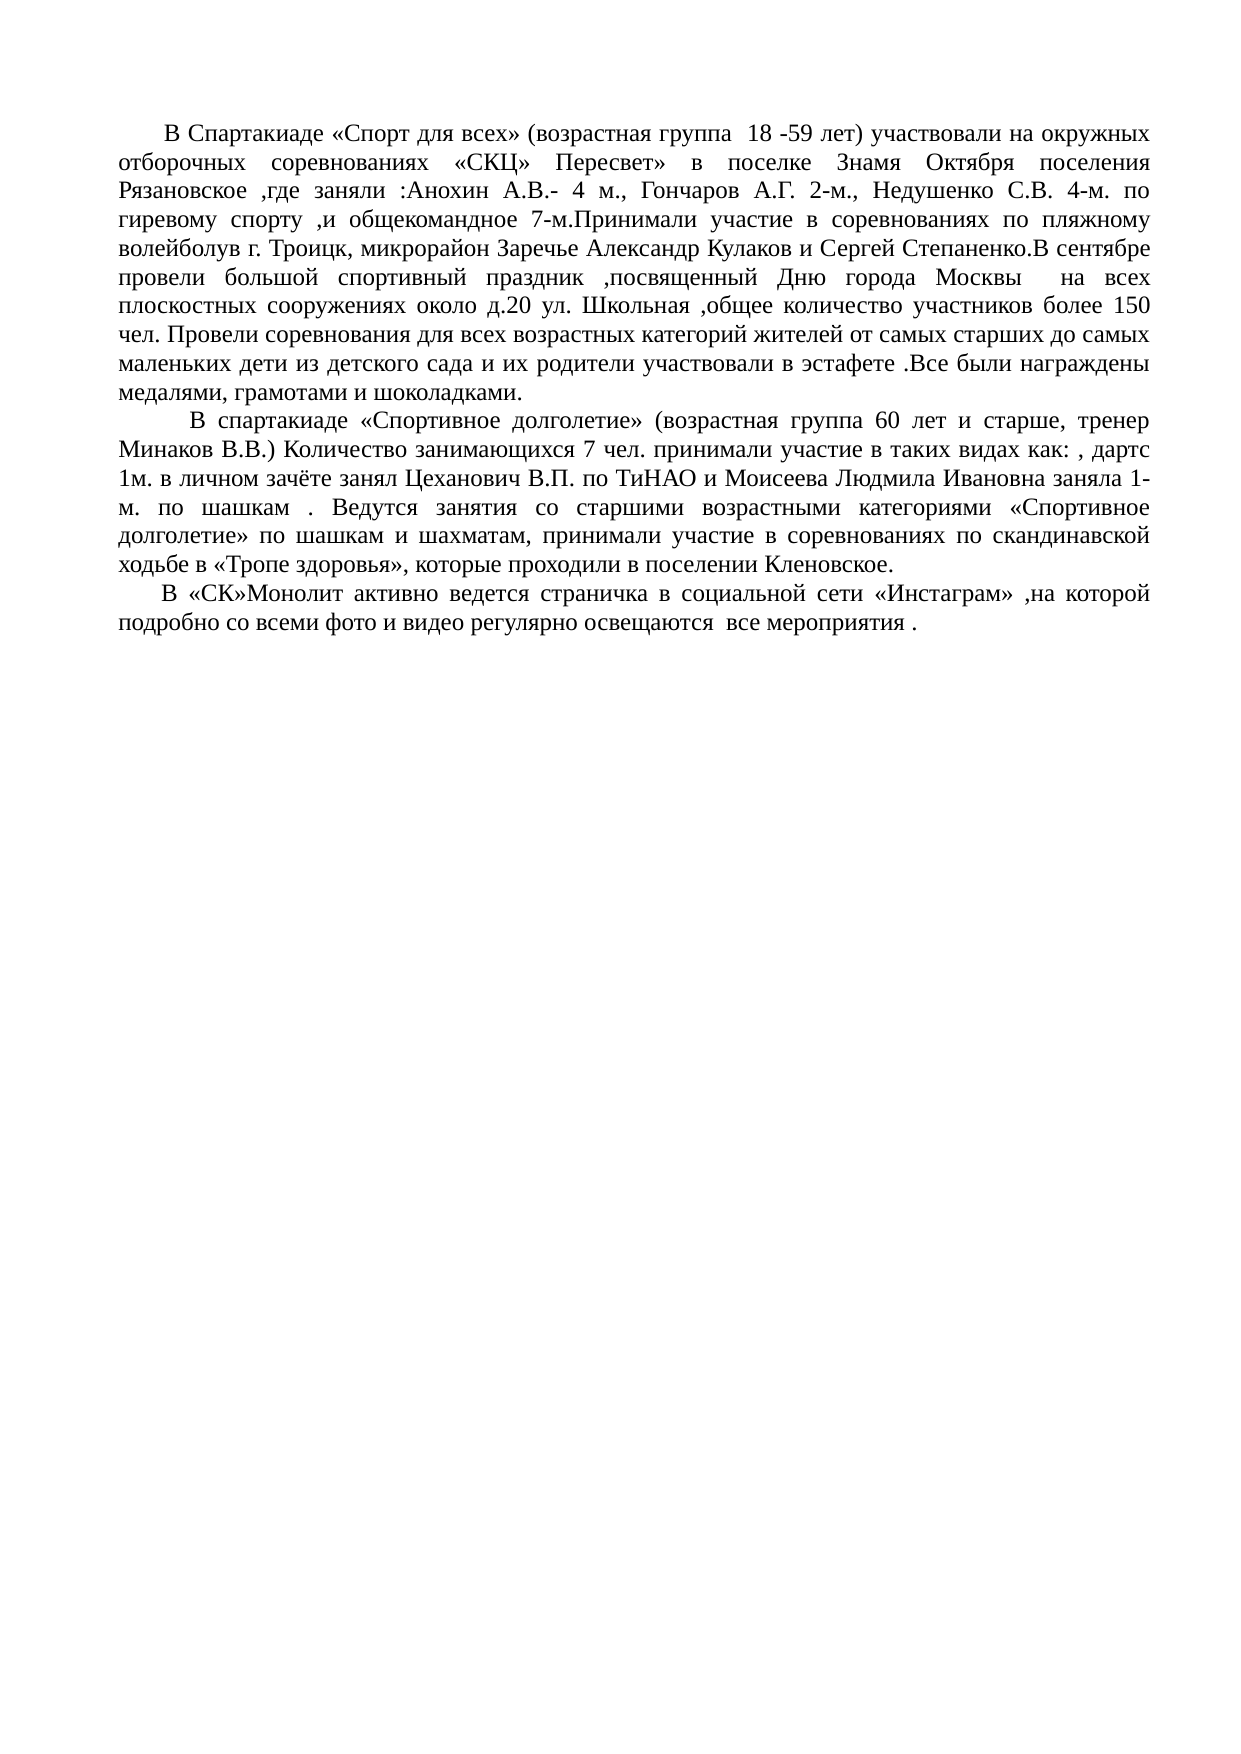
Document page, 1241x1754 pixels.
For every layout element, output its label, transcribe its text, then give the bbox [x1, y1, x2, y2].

text В спартакиаде «Спортивное долголетие» (возрастная группа 60 лет и старше, тренер Минаков В.В.) Количество занимающихся 7 чел. принимали участие в таких видах как: , дартс 1м. в личном зачёте занял Цеханович В.П. по ТиНАО и Моисеева Людмила Ивановна заняла 1-м. по шашкам . Ведутся занятия со старшими возрастными категориями «Спортивное долголетие» по шашкам и шахматам, принимали участие в соревнованиях по скандинавской ходьбе в «Тропе здоровья», которые проходили в поселении Кленовское. [118, 406, 1152, 578]
text В Спартакиаде «Спорт для всех» (возрастная группа 18 -59 лет) участвовали на окружных отборочных соревнованиях «СКЦ» Пересвет» в поселке Знамя Октября поселения Рязановское ,где заняли :Анохин А.В.- 4 м., Гончаров А.Г. 2-м., Недушенко С.В. 4-м. по гиревому спорту ,и общекомандное 7-м.Принимали участие в соревнованиях по пляжному волейболув г. Троицк, микрорайон Заречье Александр Кулаков и Сергей Степаненко.В сентябре провели большой спортивный праздник ,посвященный Дню города Москвы на всех плоскостных сооружениях около д.20 ул. Школьная ,общее количество участников более 150 чел. Провели соревнования для всех возрастных категорий жителей от самых старших до самых маленьких дети из детского сада и их родители участвовали в эстафете .Все были награждены медалями, грамотами и шоколадками. [118, 118, 1152, 406]
text В «СК»Монолит активно ведется страничка в социальной сети «Инстаграм» ,на которой подробно со всеми фото и видео регулярно освещаются все мероприятия . [118, 578, 1152, 636]
